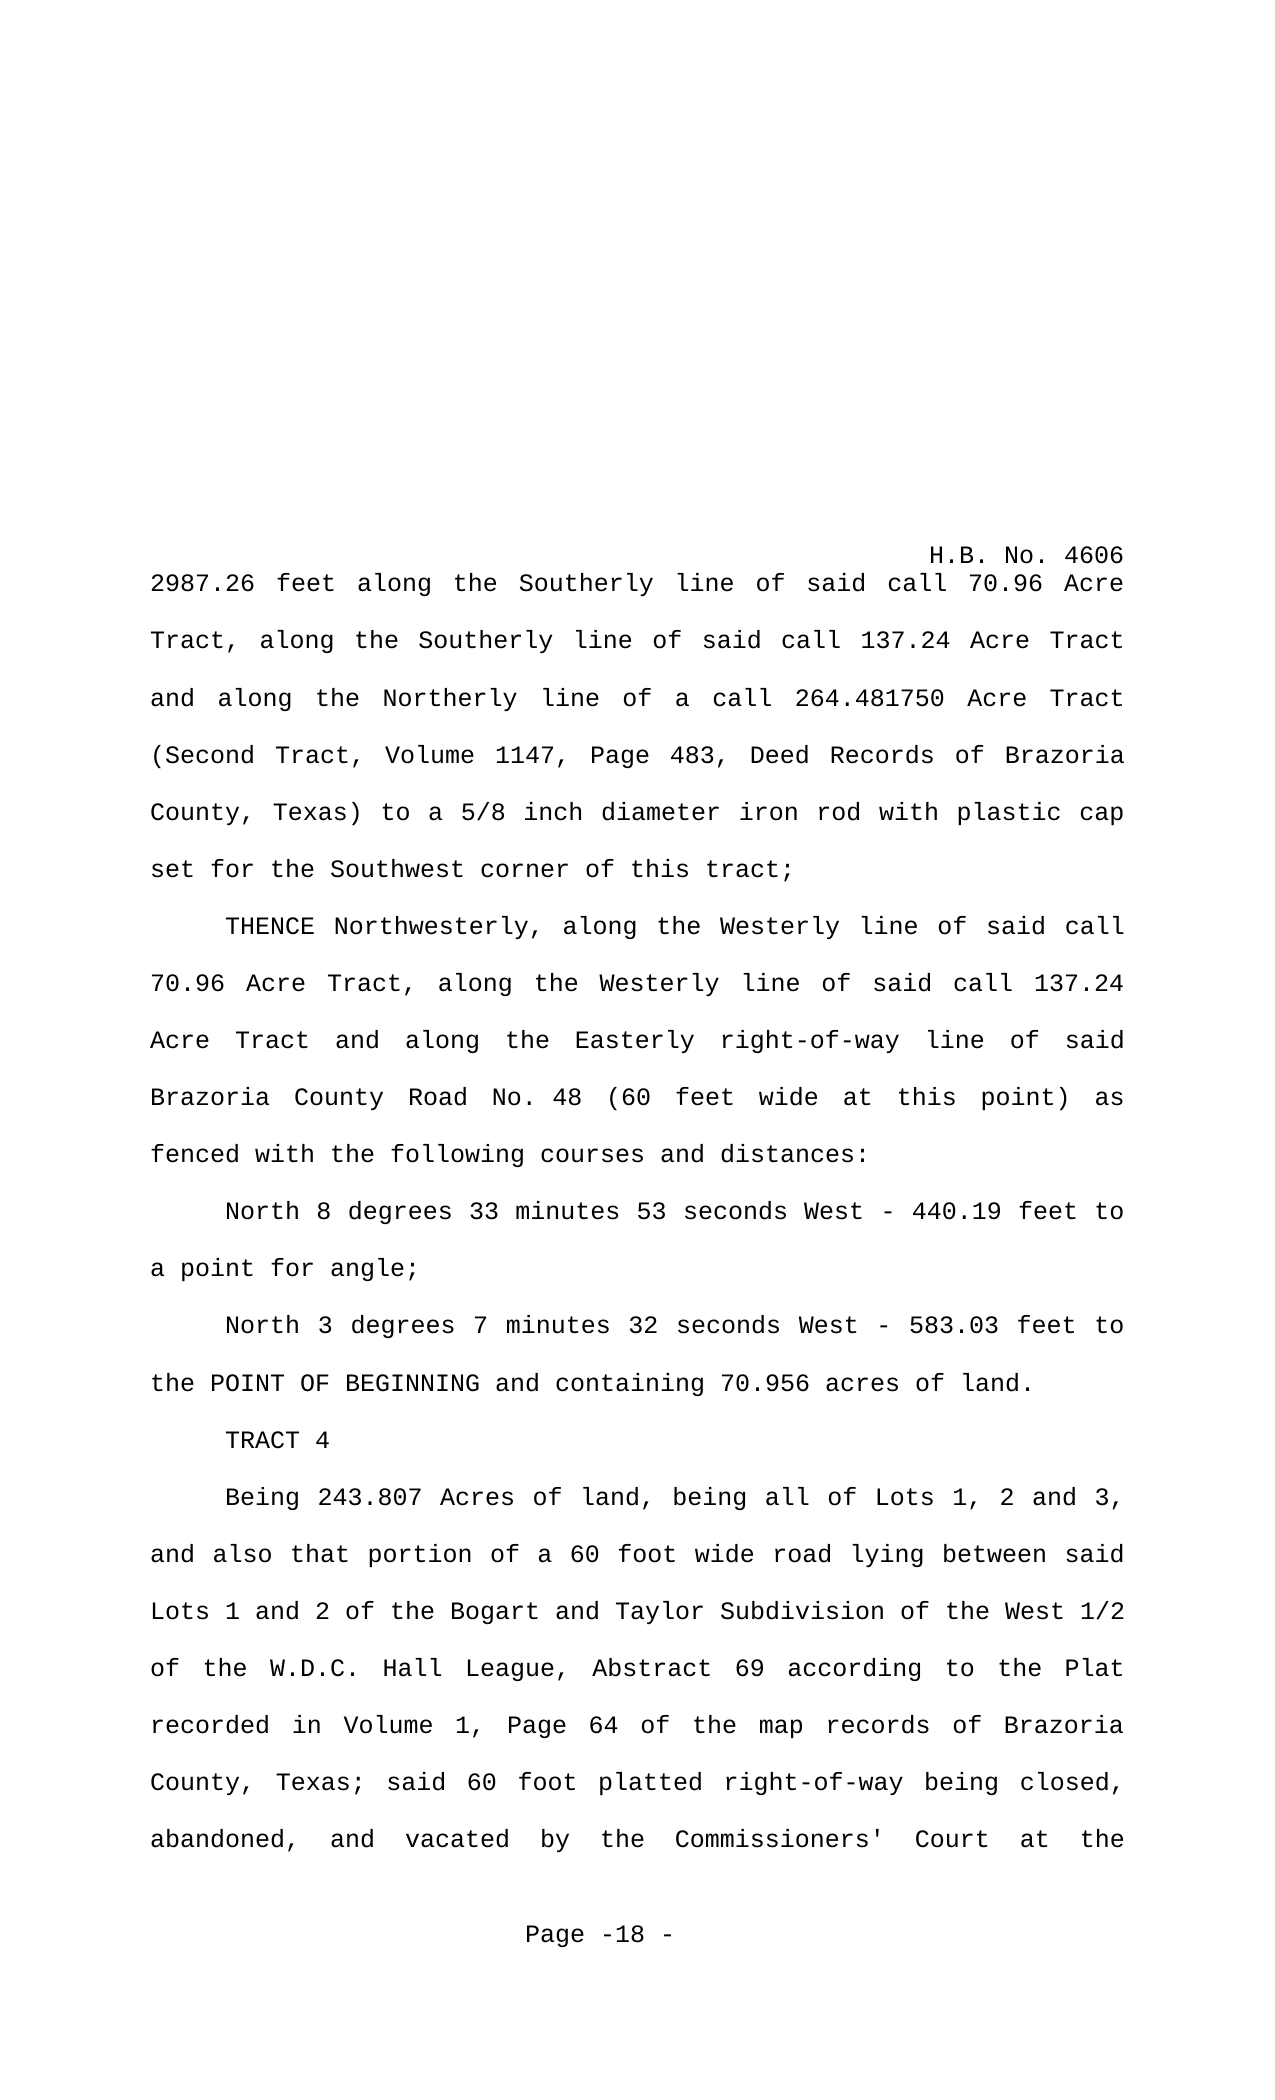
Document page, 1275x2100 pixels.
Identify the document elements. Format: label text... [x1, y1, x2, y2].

text THENCE Northwesterly, along the Westerly line of said call 70.96 Acre Tract, along the Westerly line of said call 137.24 Acre Tract and along the Easterly right-of-way line of said Brazoria County Road No. 48 (60 feet wide at this point) as fenced with the following courses and distances: [150, 913, 1125, 1170]
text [150, 1484, 1125, 1855]
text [150, 571, 1125, 885]
text North 3 degrees 7 minutes 32 seconds West - 583.03 feet to the POINT OF BEGINNING and containing 70.956 acres of land. [150, 1313, 1125, 1398]
text TRACT 4 [150, 1427, 1125, 1456]
text North 8 degrees 33 minutes 53 seconds West - 440.19 feet to a point for angle; [150, 1199, 1125, 1284]
